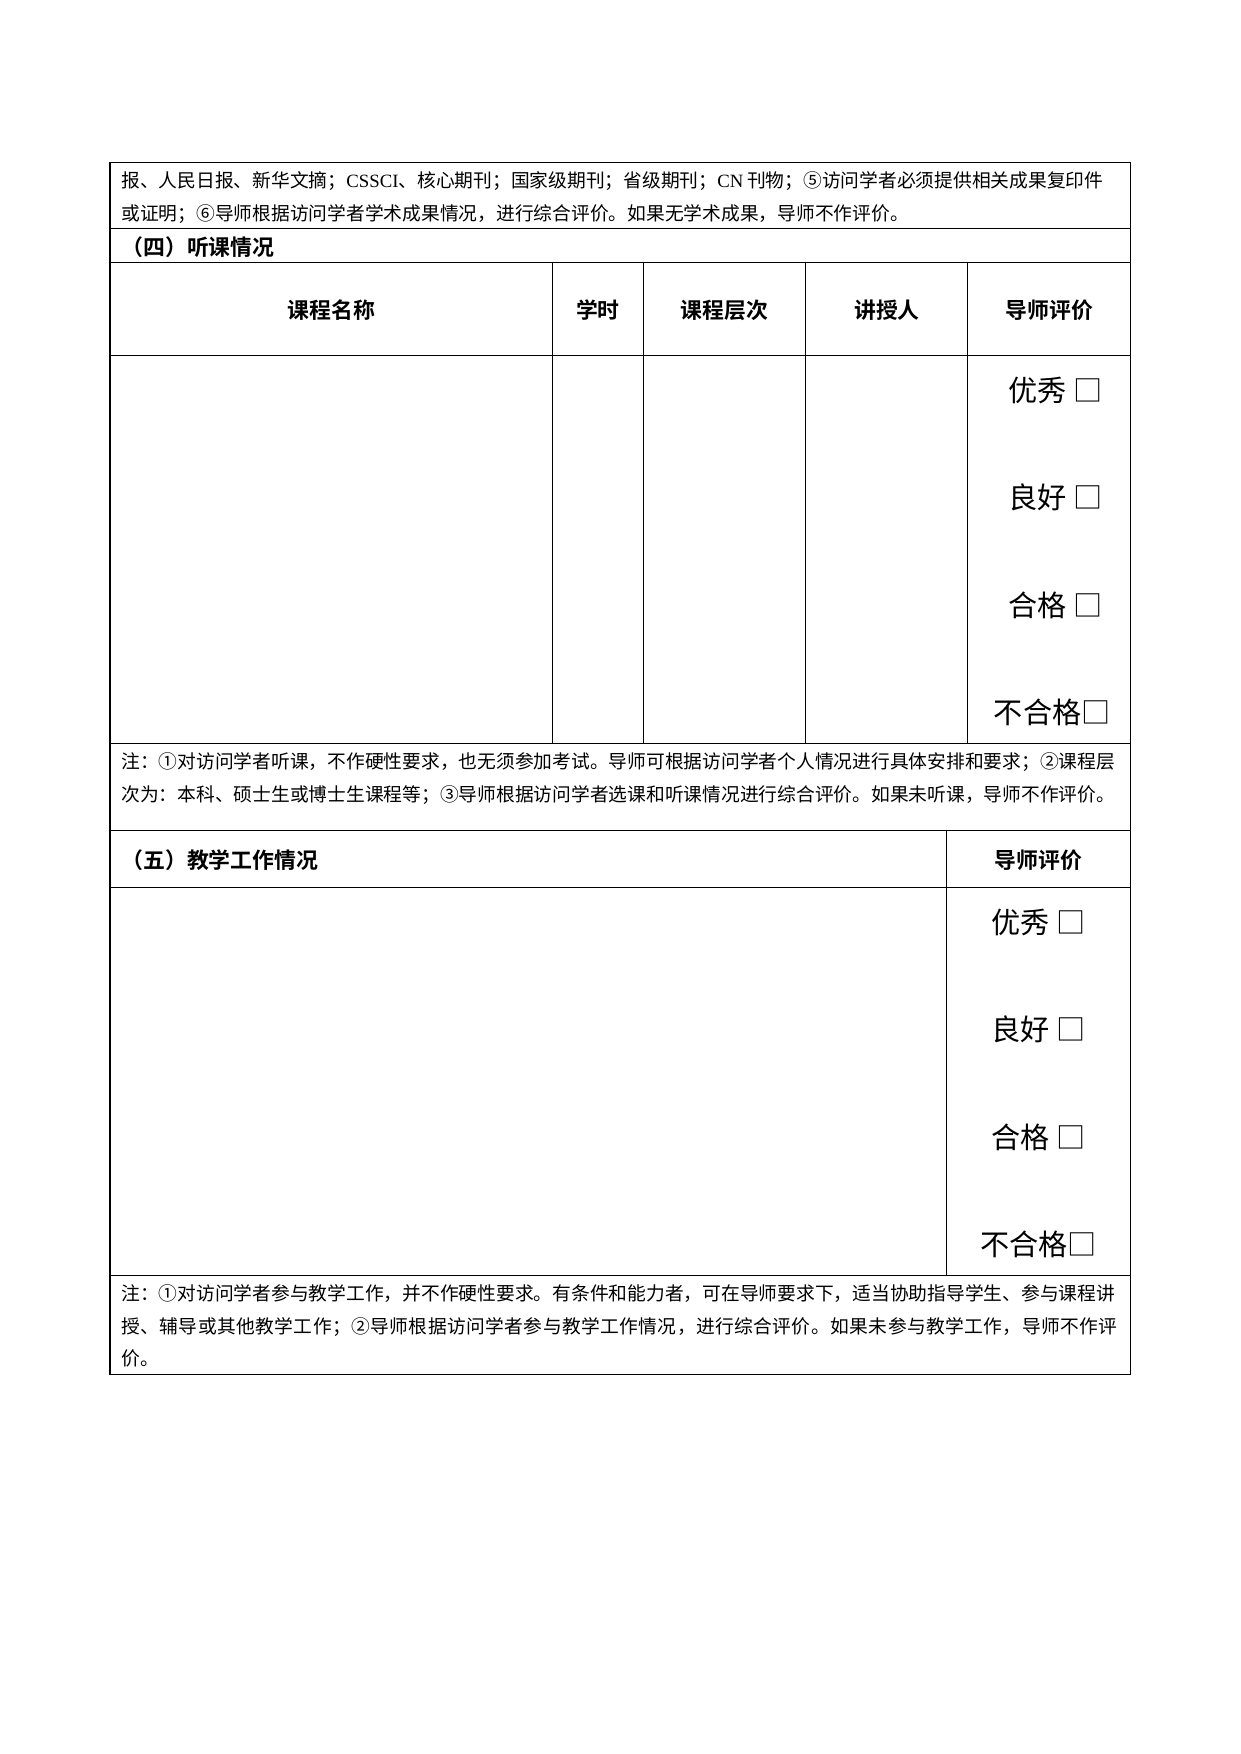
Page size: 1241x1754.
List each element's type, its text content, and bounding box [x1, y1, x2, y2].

table_cell [111, 888, 946, 1275]
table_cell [111, 163, 1130, 228]
table_cell 学时 [553, 263, 643, 355]
table_cell 优秀 □ 良好 □ 合格 □ 不合格□ [947, 888, 1130, 1275]
table_cell 优秀 □ 良好 □ 合格 □ 不合格□ [968, 356, 1130, 743]
table_cell 导师评价 [968, 263, 1130, 355]
table_cell 注：①对访问学者参与教学工作，并不作硬性要求。有条件和能力者，可在导师要求下，适当协助指导学生、参与课程讲授、辅导或其他教学工作；②导师根据访问学者参与教学工作情况，进行综合评价。如果未参与教学工作，导师不作评价。 [111, 1276, 1130, 1374]
table_cell （五）教学工作情况 [111, 831, 946, 887]
table_cell [806, 356, 967, 743]
table_cell [111, 356, 552, 743]
table_cell [553, 356, 643, 743]
table_cell 讲授人 [806, 263, 967, 355]
table_cell 注：①对访问学者听课，不作硬性要求，也无须参加考试。导师可根据访问学者个人情况进行具体安排和要求；②课程层次为：本科、硕士生或博士生课程等；③导师根据访问学者选课和听课情况进行综合评价。如果未听课，导师不作评价。 [111, 744, 1130, 830]
table_cell （四）听课情况 [111, 229, 1130, 262]
table_cell 课程名称 [111, 263, 552, 355]
table_cell 课程层次 [644, 263, 805, 355]
table_cell 导师评价 [947, 831, 1130, 887]
table_cell [644, 356, 805, 743]
